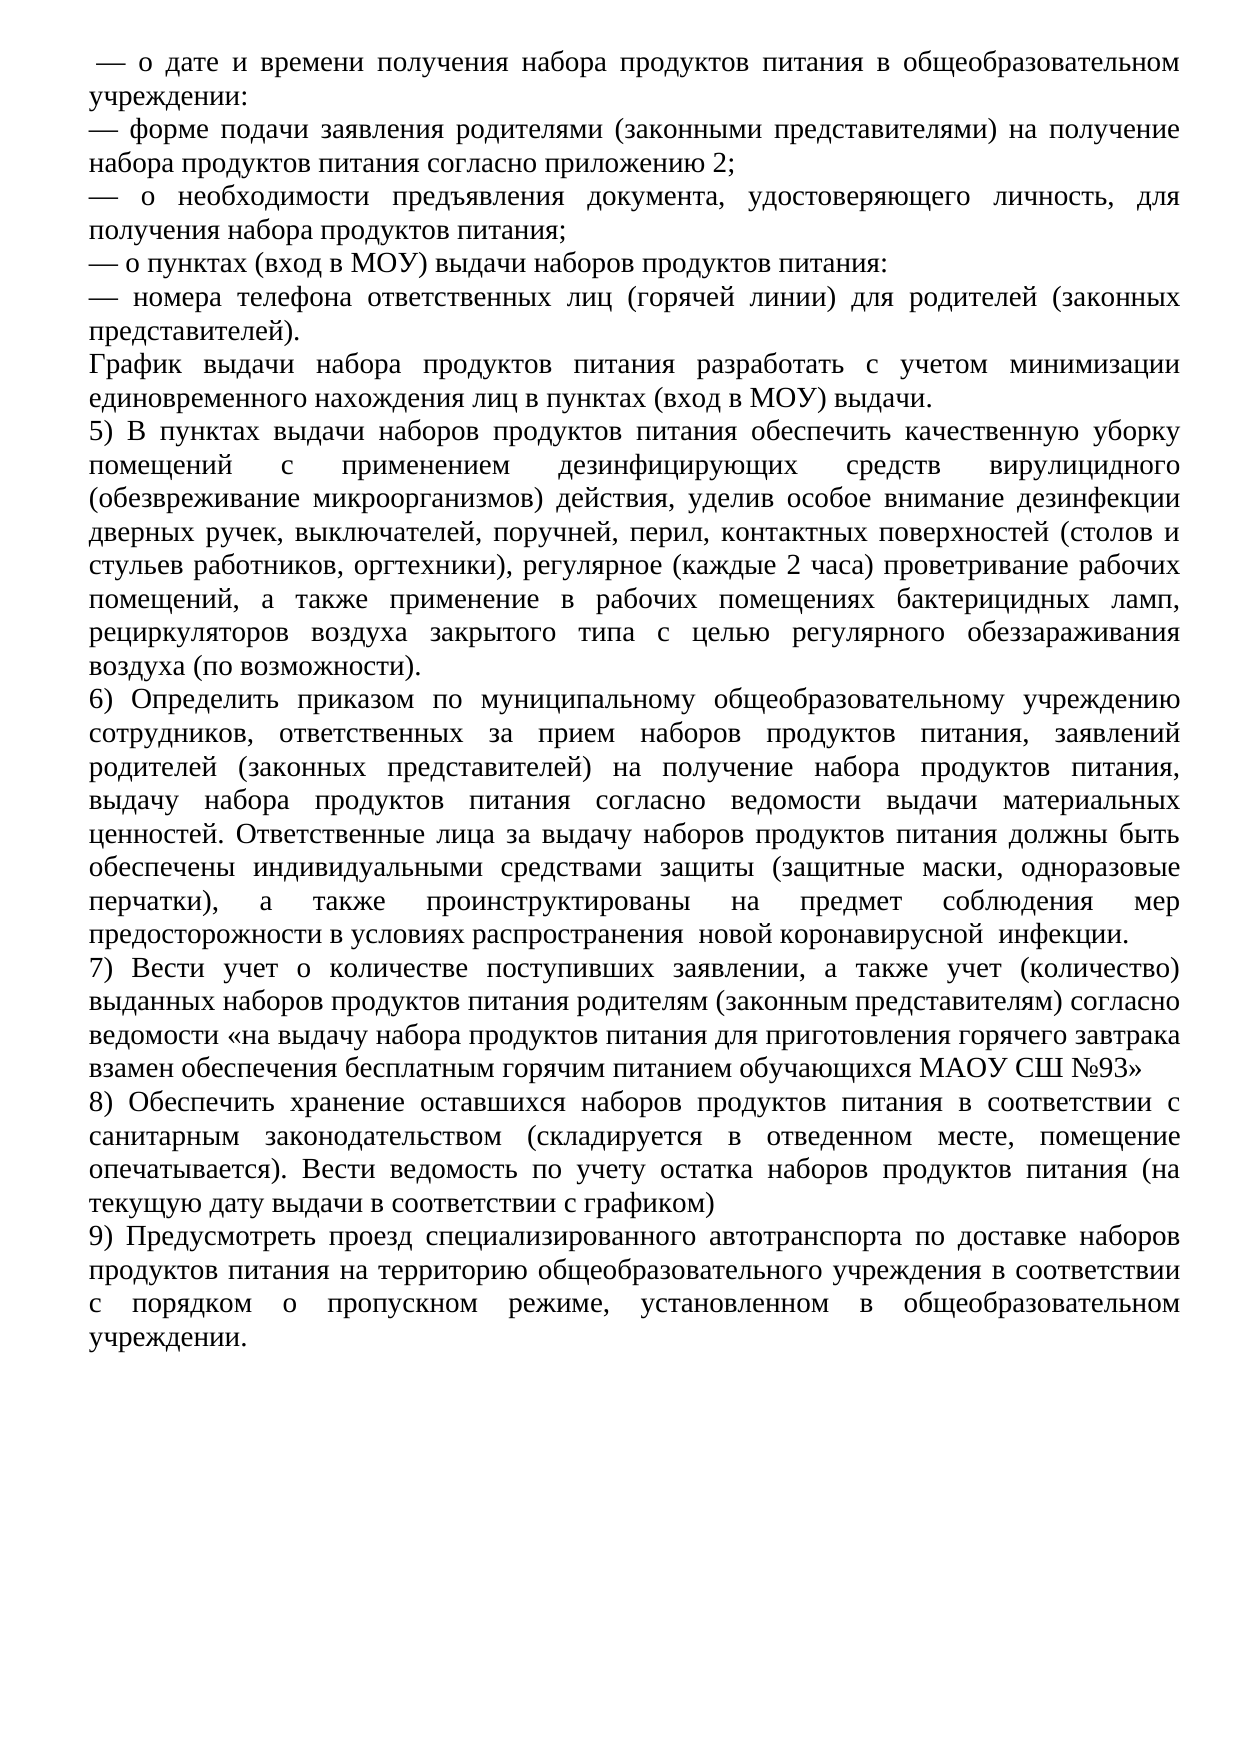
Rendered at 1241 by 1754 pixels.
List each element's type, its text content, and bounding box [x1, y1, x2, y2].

text — номера телефона ответственных лиц (горячей линии) для родителей (законных представителей). [89, 279, 1181, 346]
text График выдачи набора продуктов питания разработать с учетом минимизации единовременного нахождения лиц в пунктах (вход в МОУ) выдачи. [89, 346, 1181, 413]
text 7) Вести учет о количестве поступивших заявлении, а также учет (количество) выданных наборов продуктов питания родителям (законным представителям) согласно ведомости «на выдачу набора продуктов питания для приготовления горячего завтрака взамен обеспечения бесплатным горячим питанием обучающихся МАОУ СШ №93» [89, 950, 1181, 1084]
text — форме подачи заявления родителями (законными представителями) на получение набора продуктов питания согласно приложению 2; [89, 111, 1181, 178]
text — о дате и времени получения набора продуктов питания в общеобразовательном учреждении: [89, 44, 1181, 111]
text — о пунктах (вход в МОУ) выдачи наборов продуктов питания: [89, 246, 1181, 279]
text 5) В пунктах выдачи наборов продуктов питания обеспечить качественную уборку помещений с применением дезинфицирующих средств вирулицидного (обезвреживание микроорганизмов) действия, уделив особое внимание дезинфекции дверных ручек, выключателей, поручней, перил, контактных поверхностей (столов и стульев работников, оргтехники), регулярное (каждые 2 часа) проветривание рабочих помещений, а также применение в рабочих помещениях бактерицидных ламп, рециркуляторов воздуха закрытого типа с целью регулярного обеззараживания воздуха (по возможности). [89, 413, 1181, 682]
text — о необходимости предъявления документа, удостоверяющего личность, для получения набора продуктов питания; [89, 178, 1181, 246]
text 8) Обеспечить хранение оставшихся наборов продуктов питания в соответствии с санитарным законодательством (складируется в отведенном месте, помещение опечатывается). Вести ведомость по учету остатка наборов продуктов питания (на текущую дату выдачи в соответствии с графиком) [89, 1084, 1181, 1218]
text 9) Предусмотреть проезд специализированного автотранспорта по доставке наборов продуктов питания на территорию общеобразовательного учреждения в соответствии с порядком о пропускном режиме, установленном в общеобразовательном учреждении. [89, 1218, 1181, 1352]
text 6) Определить приказом по муниципальному общеобразовательному учреждению сотрудников, ответственных за прием наборов продуктов питания, заявлений родителей (законных представителей) на получение набора продуктов питания, выдачу набора продуктов питания согласно ведомости выдачи материальных ценностей. Ответственные лица за выдачу наборов продуктов питания должны быть обеспечены индивидуальными средствами защиты (защитные маски, одноразовые перчатки), а также проинструктированы на предмет соблюдения мер предосторожности в условиях распространения новой коронавирусной инфекции. [89, 682, 1181, 950]
